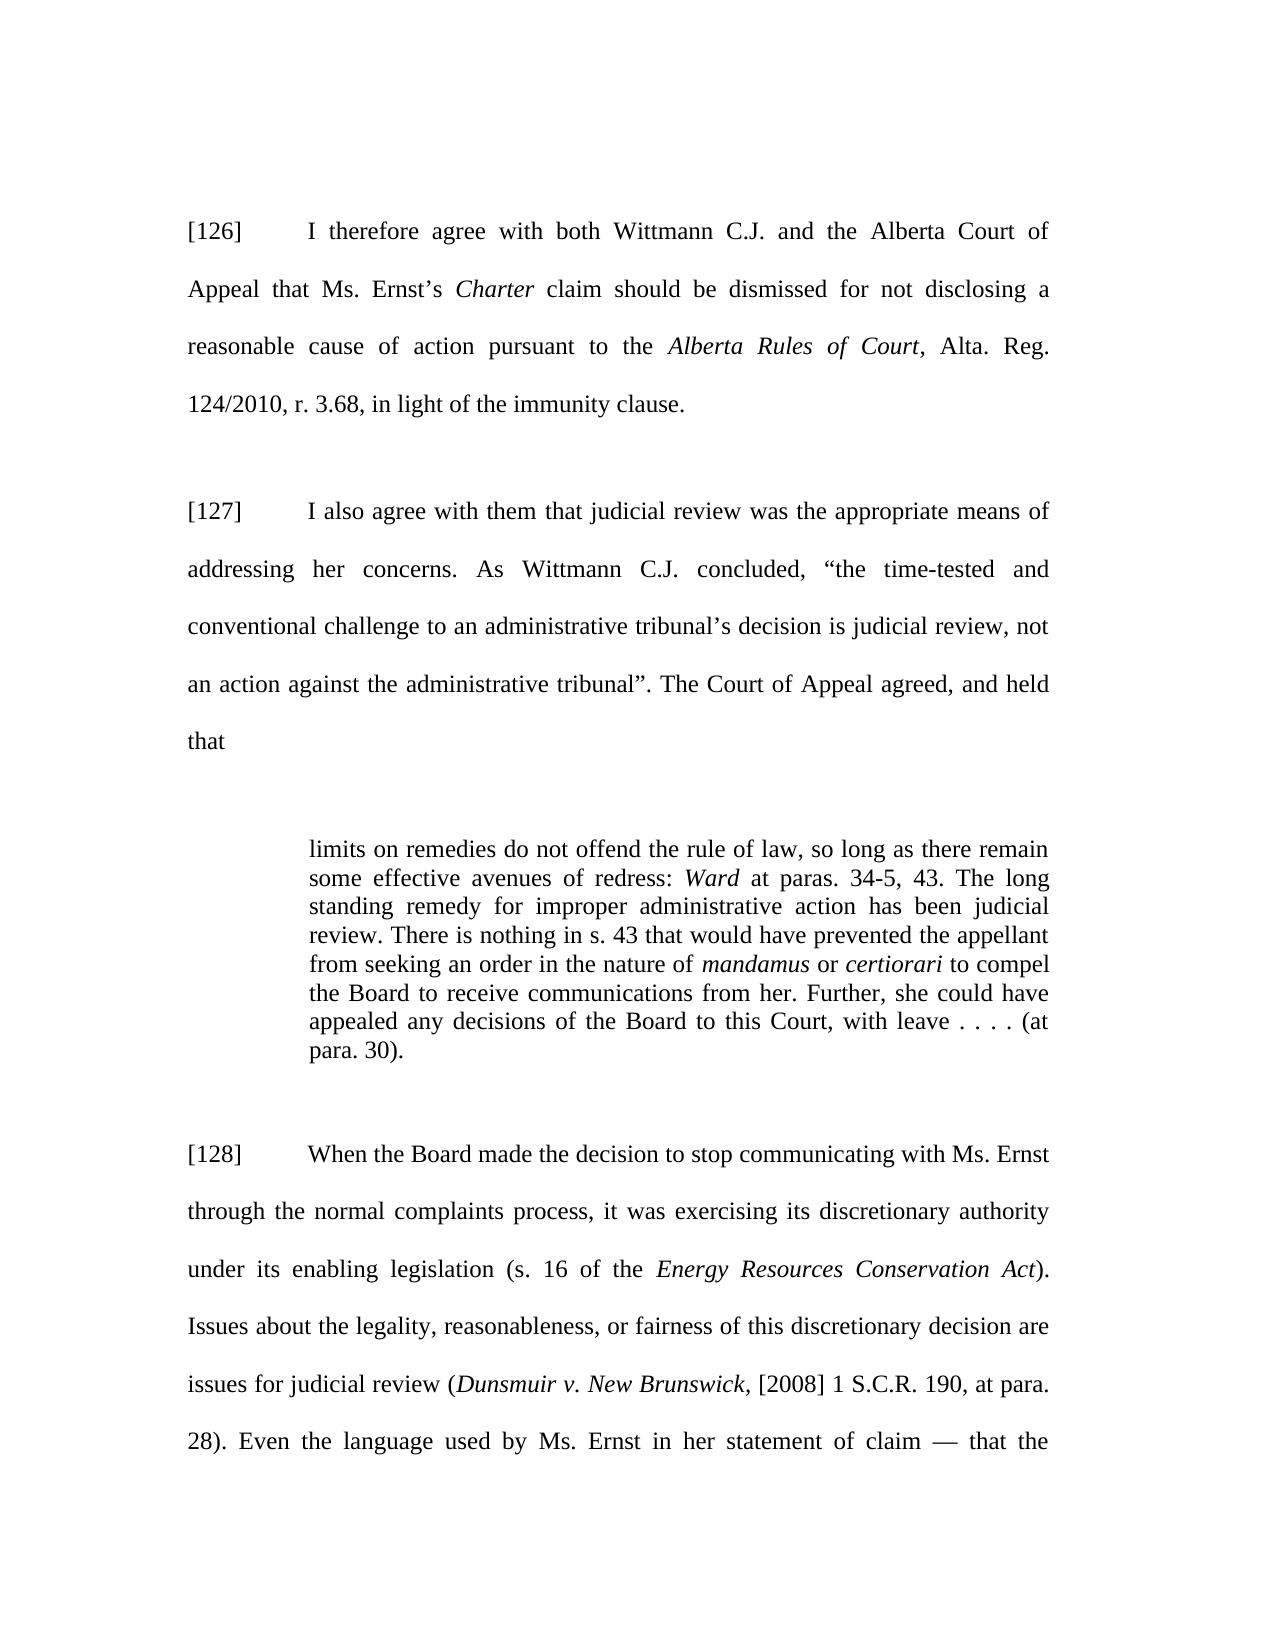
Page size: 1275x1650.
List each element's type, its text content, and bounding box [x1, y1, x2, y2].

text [187, 1139, 1050, 1455]
text limits on remedies do not offend the rule of law, so long as there remain some effective avenues of redress: Ward at paras. 34-5, 43. The long standing remedy for improper administrative action has been judicial review. There is nothing in s. 43 that would have prevented the appellant from seeking an order in the nature of mandamus or certiorari to compel the Board to receive communications from her. Further, she could have appealed any decisions of the Board to this Court, with leave . . . . (at para. 30). [309, 834, 1050, 1064]
text I also agree with them that judicial review was the appropriate means of addressing her concerns. As Wittmann C.J. concluded, “the time-tested and conventional challenge to an administrative tribunal’s decision is judicial review, not an action against the administrative tribunal”. The Court of Appeal agreed, and held that [187, 496, 1050, 755]
text I therefore agree with both Wittmann C.J. and the Alberta Court of Appeal that Ms. Ernst’s Charter claim should be dismissed for not disclosing a reasonable cause of action pursuant to the Alberta Rules of Court, Alta. Reg. 124/2010, r. 3.68, in light of the immunity clause. [187, 216, 1050, 418]
